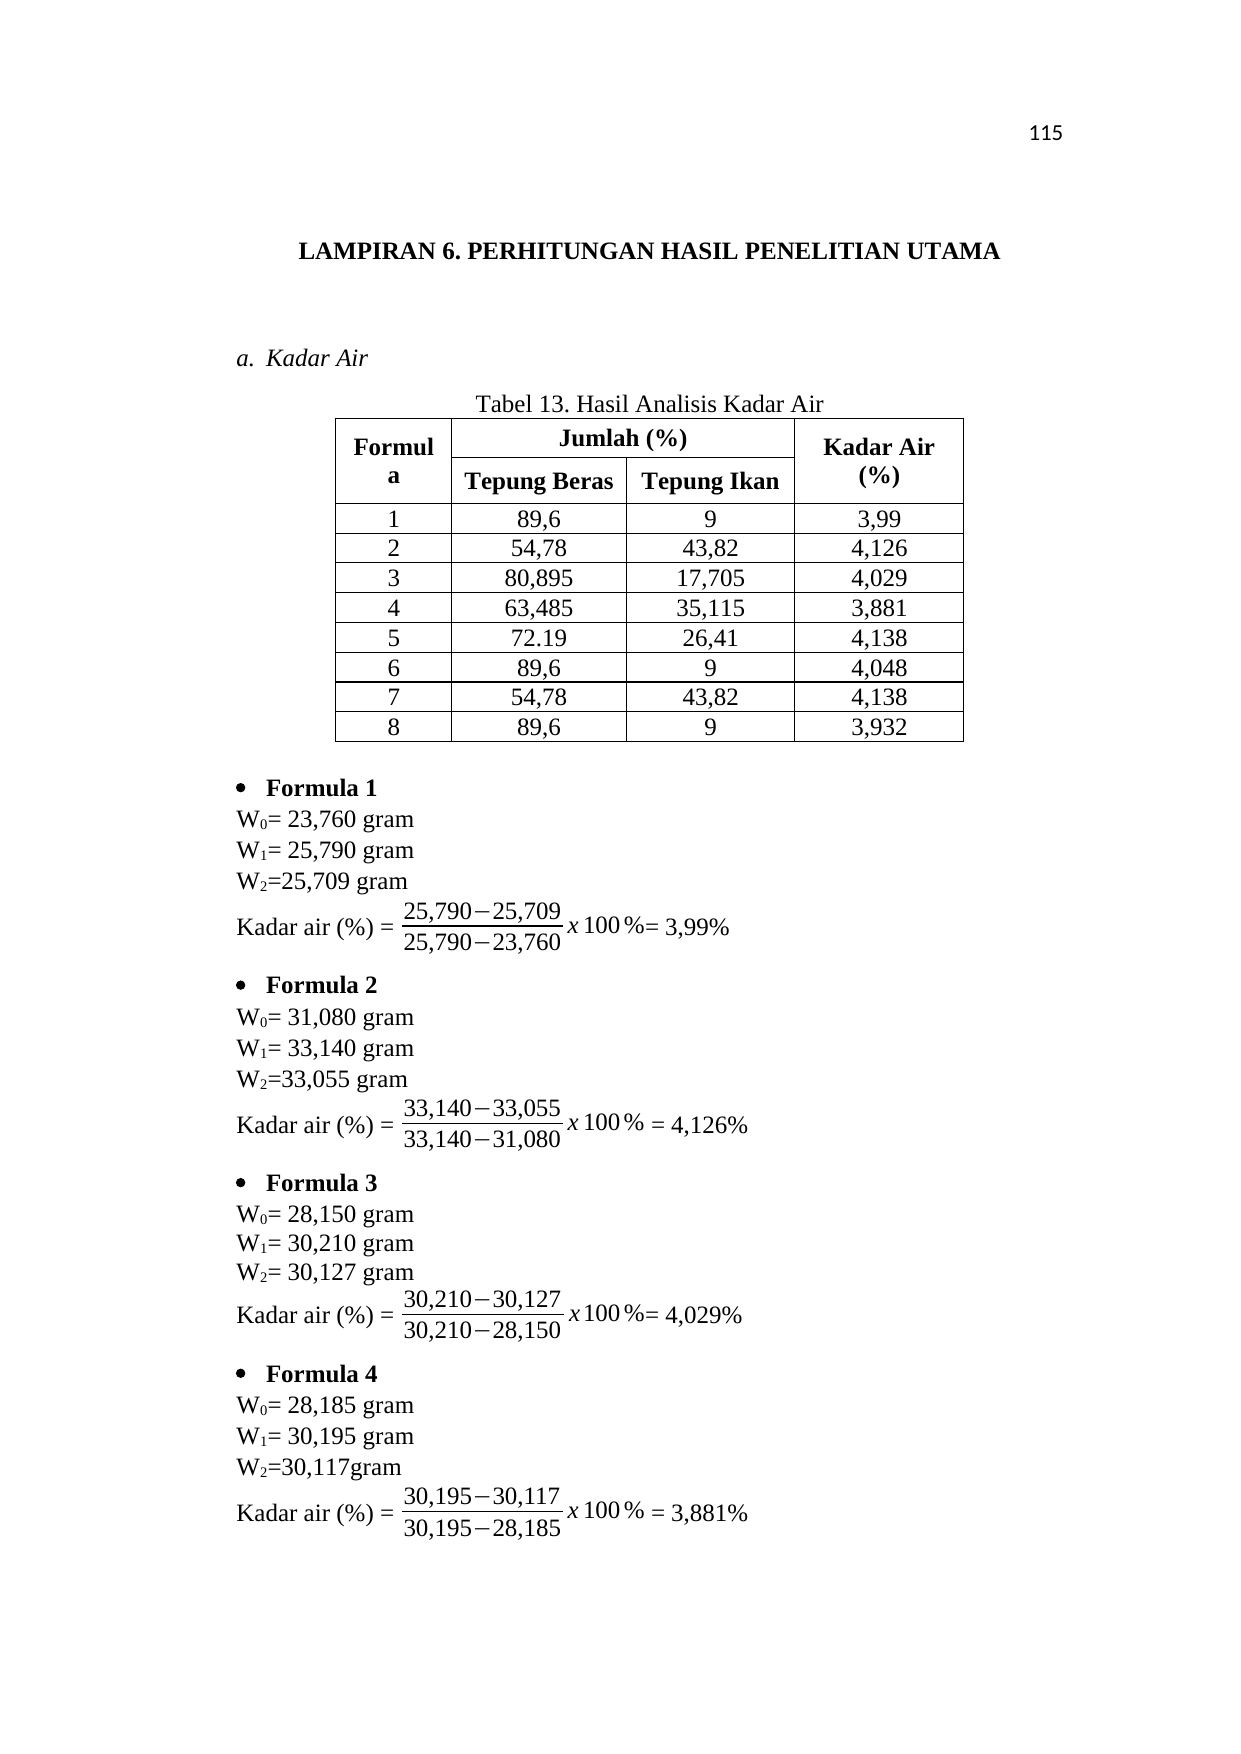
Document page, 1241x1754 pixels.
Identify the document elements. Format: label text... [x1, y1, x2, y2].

text Kadar air (%) = = 3,99% [236, 897, 1063, 956]
table_header Kadar Air (%) [795, 419, 963, 503]
table_header Formula [336, 419, 451, 503]
text W1= 30,210 gram [236, 1228, 1063, 1257]
text W1= 25,790 gram [236, 835, 1063, 864]
table_cell 4,138 [795, 623, 963, 652]
text W1= 33,140 gram [236, 1033, 1063, 1061]
text W0= 28,150 gram [236, 1199, 1063, 1228]
table_cell 54,78 [452, 683, 626, 711]
table_header Jumlah (%) [452, 419, 794, 457]
list Formula 4 [236, 1359, 1063, 1387]
table_cell 4,138 [795, 683, 963, 711]
text W0= 23,760 gram [236, 804, 1063, 833]
table_cell 6 [336, 653, 451, 681]
table_cell 4,126 [795, 534, 963, 562]
table_cell 17,705 [627, 563, 794, 592]
text Tabel 13. Hasil Analisis Kadar Air [236, 389, 1063, 417]
list Kadar Air [236, 343, 1063, 372]
list Formula 3 [236, 1168, 1063, 1197]
table_cell 9 [627, 504, 794, 532]
table_cell 8 [336, 712, 451, 741]
table_cell 1 [336, 504, 451, 532]
table_cell 26,41 [627, 623, 794, 652]
text Kadar air (%) = = 4,029% [236, 1285, 1063, 1344]
table_cell 9 [627, 712, 794, 741]
text W0= 28,185 gram [236, 1390, 1063, 1418]
table_cell 5 [336, 623, 451, 652]
table_cell 4,029 [795, 563, 963, 592]
table_cell 3,881 [795, 593, 963, 622]
table_cell 2 [336, 534, 451, 562]
list Formula 2 [236, 971, 1063, 999]
text W2=30,117gram [236, 1452, 1063, 1481]
table_cell 89,6 [452, 712, 626, 741]
table_cell 63,485 [452, 593, 626, 622]
table_cell 89,6 [452, 653, 626, 681]
table_cell 35,115 [627, 593, 794, 622]
text Kadar air (%) = = 3,881% [236, 1483, 1063, 1542]
text W0= 31,080 gram [236, 1002, 1063, 1030]
table_cell 43,82 [627, 683, 794, 711]
text W2=33,055 gram [236, 1064, 1063, 1092]
table_cell Tepung Ikan [627, 458, 794, 503]
table_cell 72.19 [452, 623, 626, 652]
table_cell 3 [336, 563, 451, 592]
table_cell 43,82 [627, 534, 794, 562]
text W2= 30,127 gram [236, 1257, 1063, 1285]
list Formula 1 [236, 773, 1063, 802]
table_cell 4 [336, 593, 451, 622]
text LAMPIRAN 6. PERHITUNGAN HASIL PENELITIAN UTAMA [236, 236, 1063, 265]
table_cell 4,048 [795, 653, 963, 681]
table_cell 80,895 [452, 563, 626, 592]
table_cell 89,6 [452, 504, 626, 532]
table_cell 3,932 [795, 712, 963, 741]
text W1= 30,195 gram [236, 1421, 1063, 1449]
table_cell Tepung Beras [452, 458, 626, 503]
table_cell 9 [627, 653, 794, 681]
text Kadar air (%) = = 4,126% [236, 1095, 1063, 1154]
text W2=25,709 gram [236, 866, 1063, 895]
table_cell 3,99 [795, 504, 963, 532]
table_cell 7 [336, 683, 451, 711]
table_cell 54,78 [452, 534, 626, 562]
